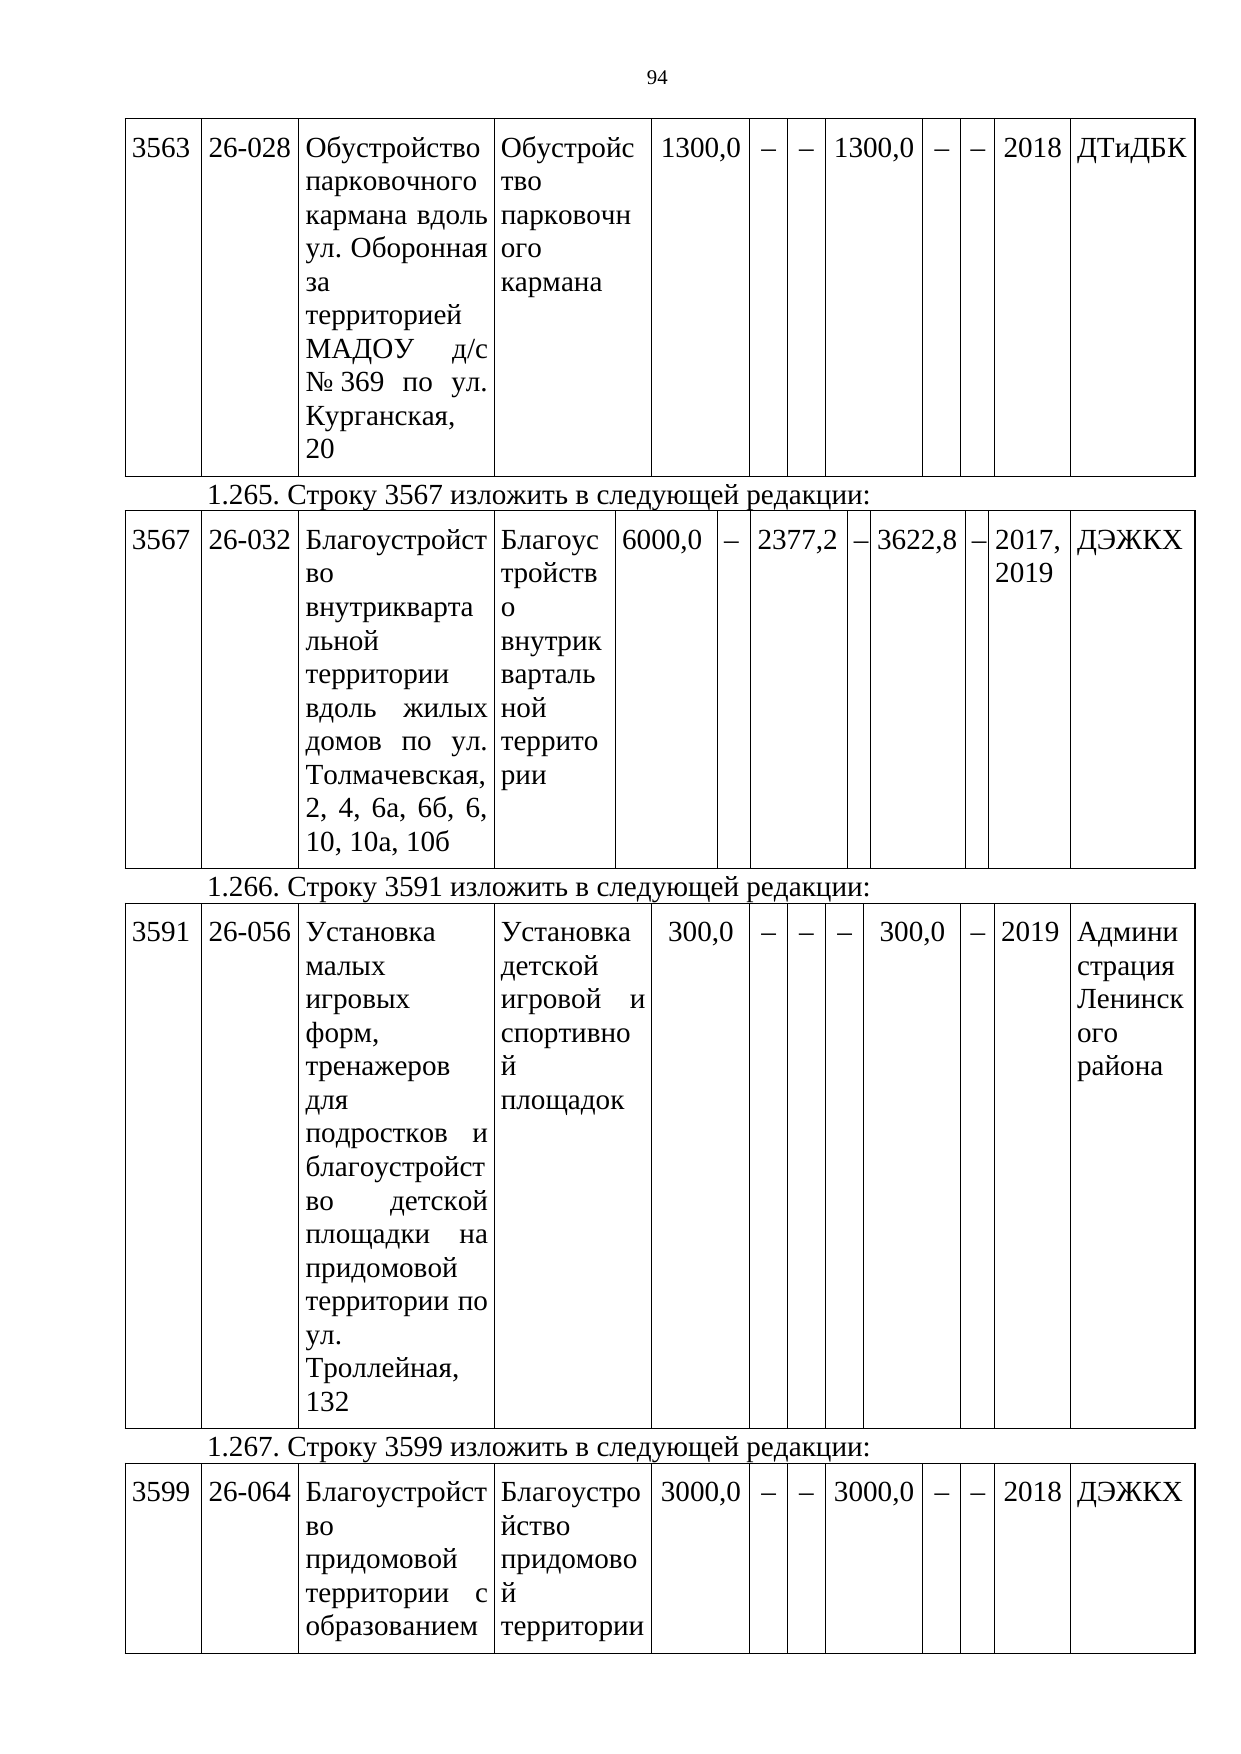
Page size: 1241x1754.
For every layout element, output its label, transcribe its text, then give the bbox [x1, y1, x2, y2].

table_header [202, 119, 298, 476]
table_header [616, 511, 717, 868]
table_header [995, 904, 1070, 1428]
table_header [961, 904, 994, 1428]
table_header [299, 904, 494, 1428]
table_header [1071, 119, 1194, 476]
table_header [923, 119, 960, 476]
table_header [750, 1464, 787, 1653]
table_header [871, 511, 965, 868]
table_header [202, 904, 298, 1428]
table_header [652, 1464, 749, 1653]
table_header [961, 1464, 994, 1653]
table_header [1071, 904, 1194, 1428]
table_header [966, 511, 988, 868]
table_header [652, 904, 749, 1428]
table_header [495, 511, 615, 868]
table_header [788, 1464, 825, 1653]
text 1.267. Строку 3599 изложить в следующей редакции: [133, 1429, 1181, 1463]
text 1.265. Строку 3567 изложить в следующей редакции: [133, 477, 1181, 510]
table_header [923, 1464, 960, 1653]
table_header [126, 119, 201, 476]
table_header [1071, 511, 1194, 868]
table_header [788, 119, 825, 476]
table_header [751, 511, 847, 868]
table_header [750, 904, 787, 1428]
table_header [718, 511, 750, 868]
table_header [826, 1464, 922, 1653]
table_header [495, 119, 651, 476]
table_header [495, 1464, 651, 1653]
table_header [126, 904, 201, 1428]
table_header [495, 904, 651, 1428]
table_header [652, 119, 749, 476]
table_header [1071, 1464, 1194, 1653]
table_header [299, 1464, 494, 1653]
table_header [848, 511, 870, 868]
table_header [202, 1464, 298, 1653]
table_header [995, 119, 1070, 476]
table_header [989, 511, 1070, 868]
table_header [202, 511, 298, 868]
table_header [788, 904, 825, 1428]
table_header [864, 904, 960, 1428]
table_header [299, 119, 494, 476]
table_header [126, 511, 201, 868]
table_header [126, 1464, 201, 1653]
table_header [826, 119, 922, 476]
text 1.266. Строку 3591 изложить в следующей редакции: [133, 869, 1181, 903]
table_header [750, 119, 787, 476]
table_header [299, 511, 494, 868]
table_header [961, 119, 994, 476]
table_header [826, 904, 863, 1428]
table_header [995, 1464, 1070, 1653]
